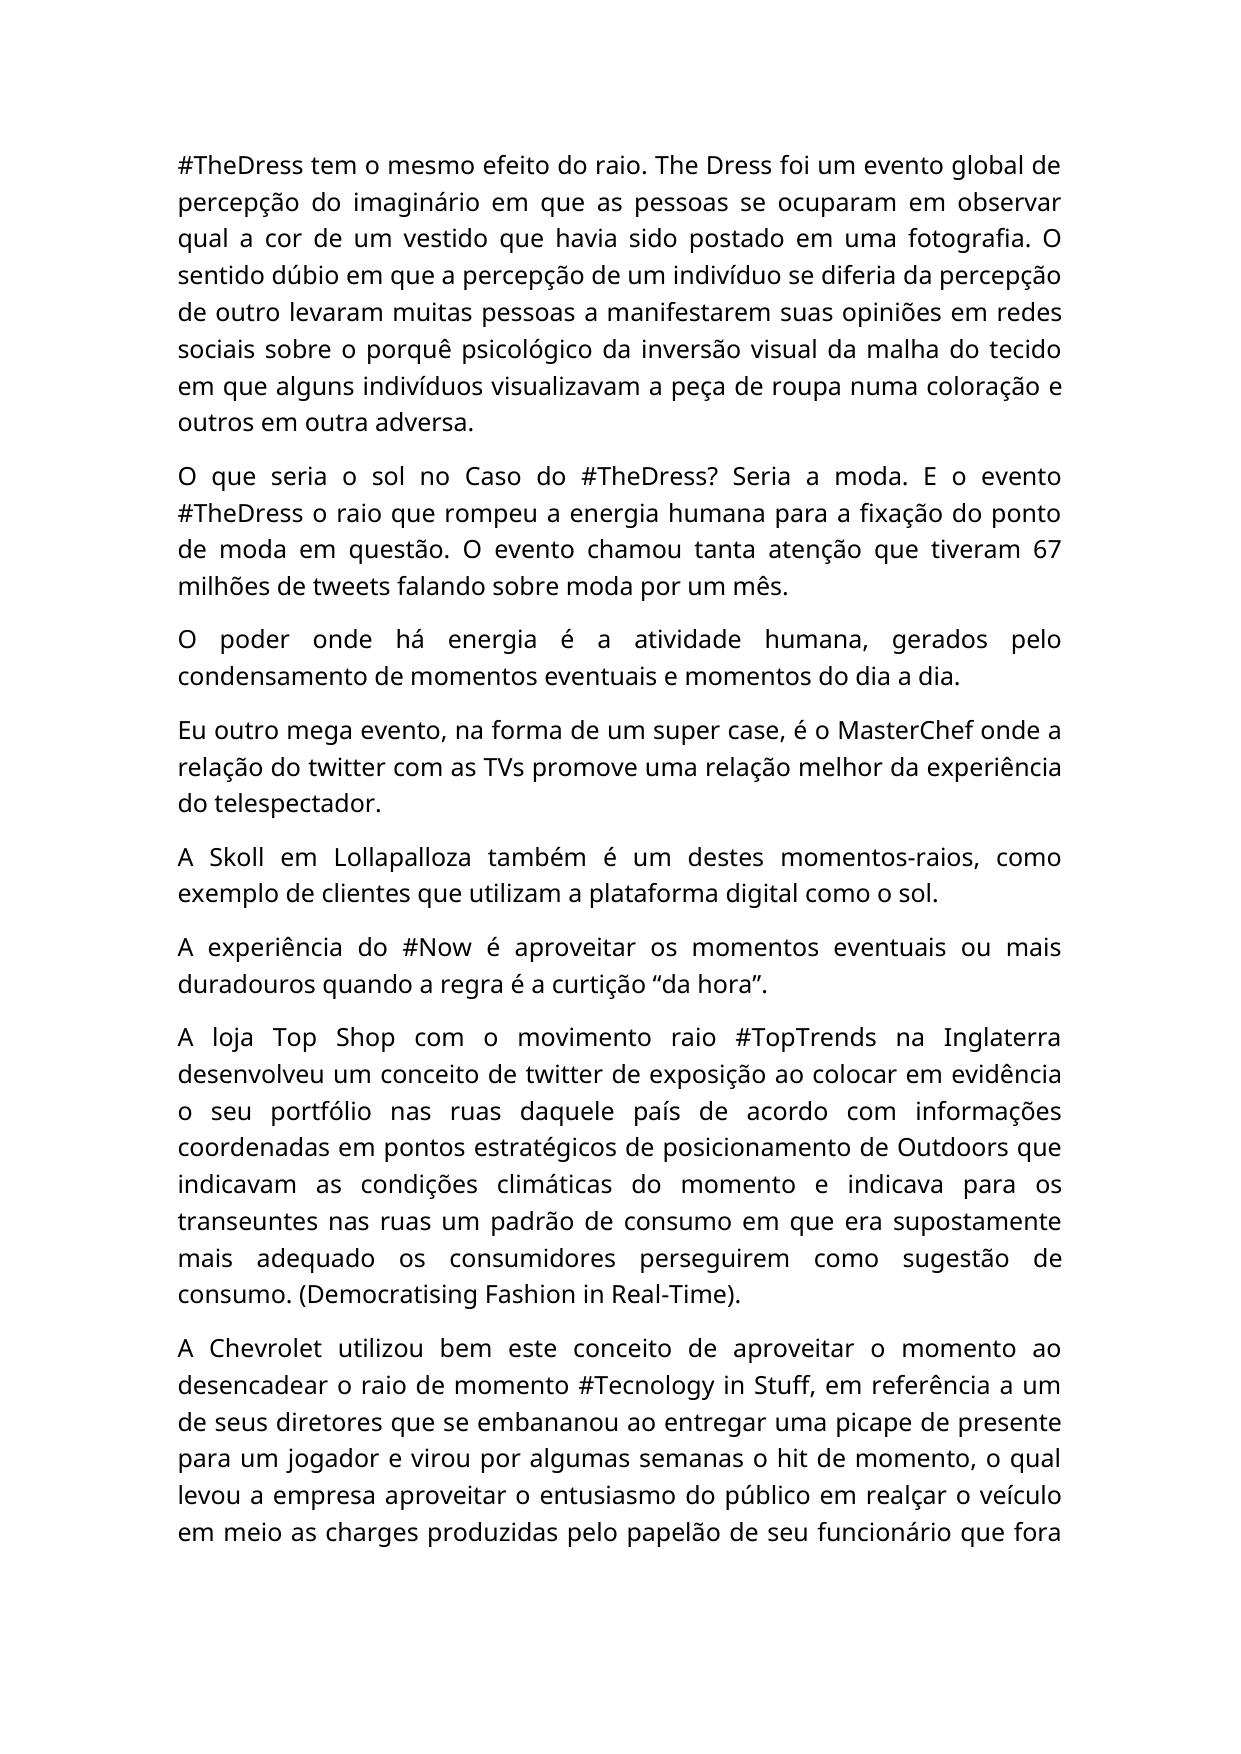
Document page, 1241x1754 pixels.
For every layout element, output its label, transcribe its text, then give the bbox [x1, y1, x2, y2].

text A Skoll em Lollapalloza também é um destes momentos-raios, como exemplo de clientes que utilizam a plataforma digital como o sol. [177, 839, 1063, 910]
text O que seria o sol no Caso do #TheDress? Seria a moda. E o evento #TheDress o raio que rompeu a energia humana para a fixação do ponto de moda em questão. O evento chamou tanta atenção que tiveram 67 milhões de tweets falando sobre moda por um mês. [177, 458, 1063, 603]
text O poder onde há energia é a atividade humana, gerados pelo condensamento de momentos eventuais e momentos do dia a dia. [177, 622, 1063, 693]
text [177, 1331, 1063, 1548]
text Eu outro mega evento, na forma de um super case, é o MasterChef onde a relação do twitter com as TVs promove uma relação melhor da experiência do telespectador. [177, 712, 1063, 820]
text #TheDress tem o mesmo efeito do raio. The Dress foi um evento global de percepção do imaginário em que as pessoas se ocuparam em observar qual a cor de um vestido que havia sido postado em uma fotografia. O sentido dúbio em que a percepção de um indivíduo se diferia da percepção de outro levaram muitas pessoas a manifestarem suas opiniões em redes sociais sobre o porquê psicológico da inversão visual da malha do tecido em que alguns indivíduos visualizavam a peça de roupa numa coloração e outros em outra adversa. [177, 148, 1063, 439]
text A experiência do #Now é aproveitar os momentos eventuais ou mais duradouros quando a regra é a curtição “da hora”. [177, 929, 1063, 1000]
text A loja Top Shop com o movimento raio #TopTrends na Inglaterra desenvolveu um conceito de twitter de exposição ao colocar em evidência o seu portfólio nas ruas daquele país de acordo com informações coordenadas em pontos estratégicos de posicionamento de Outdoors que indicavam as condições climáticas do momento e indicava para os transeuntes nas ruas um padrão de consumo em que era supostamente mais adequado os consumidores perseguirem como sugestão de consumo. (Democratising Fashion in Real-Time). [177, 1020, 1063, 1311]
